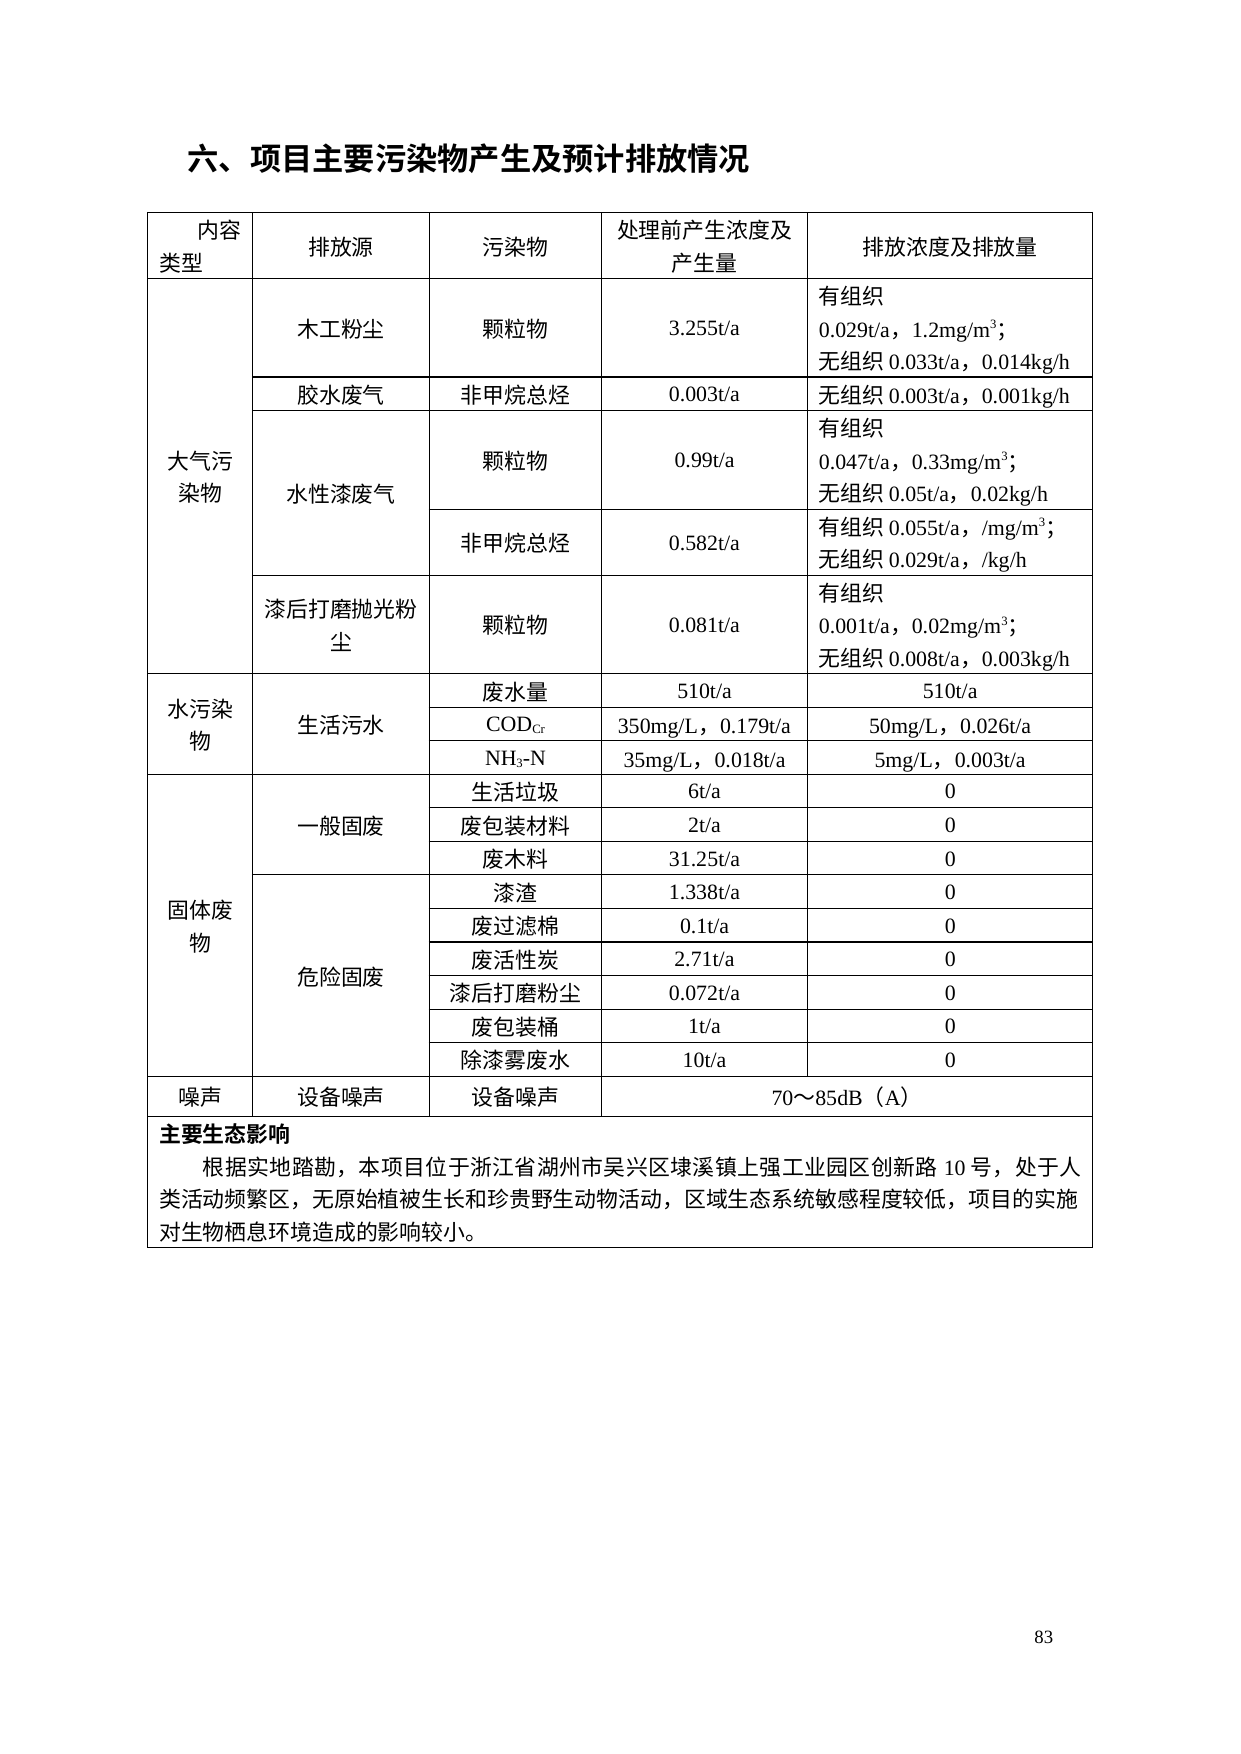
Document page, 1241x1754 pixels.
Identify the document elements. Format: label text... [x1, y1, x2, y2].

table_cell 510t/a [808, 674, 1092, 707]
table_cell 漆后打磨抛光粉尘 [253, 576, 429, 673]
subtitle 六、项目主要污染物产生及预计排放情况 [187, 124, 1053, 189]
table_cell 0 [808, 875, 1092, 908]
table_cell 颗粒物 [430, 576, 601, 673]
table_cell 0.003t/a [602, 378, 807, 410]
table_cell 有组织0.047t/a，0.33mg/m3； 无组织0.05t/a，0.02kg/h [808, 411, 1092, 508]
table_cell 一般固废 [253, 775, 429, 874]
table_cell 大气污染物 [148, 279, 252, 673]
table_cell 非甲烷总烃 [430, 378, 601, 410]
table_cell 0 [808, 976, 1092, 1008]
table_header 处理前产生浓度及产生量 [602, 213, 807, 278]
table_cell 有组织0.001t/a，0.02mg/m3； 无组织0.008t/a，0.003kg/h [808, 576, 1092, 673]
table_cell 0.081t/a [602, 576, 807, 673]
table_cell 0.072t/a [602, 976, 807, 1008]
table_cell 10t/a [602, 1043, 807, 1076]
table_cell 漆后打磨粉尘 [430, 976, 601, 1008]
table_cell 0 [808, 775, 1092, 807]
table_cell NH3-N [430, 741, 601, 774]
table_cell 0.99t/a [602, 411, 807, 508]
table_cell 胶水废气 [253, 378, 429, 410]
table_cell 颗粒物 [430, 279, 601, 376]
table_cell 无组织0.003t/a，0.001kg/h [808, 378, 1092, 410]
table_cell 5mg/L，0.003t/a [808, 741, 1092, 774]
table_cell 2t/a [602, 808, 807, 841]
table_cell 0 [808, 943, 1092, 975]
table_cell 0 [808, 909, 1092, 941]
table_cell 35mg/L，0.018t/a [602, 741, 807, 774]
table_cell 水污染物 [148, 674, 252, 774]
table_cell 0 [808, 1010, 1092, 1042]
table_cell 设备噪声 [430, 1077, 601, 1116]
table_cell 0.582t/a [602, 510, 807, 574]
table_header 污染物 [430, 213, 601, 278]
table_cell 水性漆废气 [253, 411, 429, 574]
table_cell 0 [808, 1043, 1092, 1076]
table_cell 木工粉尘 [253, 279, 429, 376]
table_header 排放浓度及排放量 [808, 213, 1092, 278]
table_cell 漆渣 [430, 875, 601, 908]
table_cell 非甲烷总烃 [430, 510, 601, 574]
table_cell 3.255t/a [602, 279, 807, 376]
table_cell CODCr [430, 708, 601, 740]
table_cell 有组织0.055t/a，/mg/m3； 无组织0.029t/a，/kg/h [808, 510, 1092, 574]
table_cell 0 [808, 808, 1092, 841]
table_cell 废包装材料 [430, 808, 601, 841]
table_cell 主要生态影响 根据实地踏勘，本项目位于浙江省湖州市吴兴区埭溪镇上强工业园区创新路10号，处于人类活动频繁区，无原始植被生长和珍贵野生动物活动，区域生态系统敏感程度较低，项目的实施对生物栖息环境造成的影响较小。 [148, 1117, 1092, 1247]
table_cell 废包装桶 [430, 1010, 601, 1042]
table_cell 颗粒物 [430, 411, 601, 508]
table_cell 有组织0.029t/a，1.2mg/m3； 无组织0.033t/a，0.014kg/h [808, 279, 1092, 376]
table_cell 生活污水 [253, 674, 429, 774]
table_cell 70～85dB（A） [602, 1077, 1092, 1116]
table_cell 设备噪声 [253, 1077, 429, 1116]
table_cell 1t/a [602, 1010, 807, 1042]
table_cell 6t/a [602, 775, 807, 807]
table_cell 510t/a [602, 674, 807, 707]
table_cell 0.1t/a [602, 909, 807, 941]
table_cell 废水量 [430, 674, 601, 707]
table_cell 除漆雾废水 [430, 1043, 601, 1076]
table_cell 废木料 [430, 842, 601, 874]
table_cell 2.71t/a [602, 943, 807, 975]
table_cell 31.25t/a [602, 842, 807, 874]
table_cell 50mg/L，0.026t/a [808, 708, 1092, 740]
table_cell 固体废物 [148, 775, 252, 1076]
table_cell 350mg/L，0.179t/a [602, 708, 807, 740]
table_cell 1.338t/a [602, 875, 807, 908]
table_cell 0 [808, 842, 1092, 874]
table_cell 废过滤棉 [430, 909, 601, 941]
table_cell 废活性炭 [430, 943, 601, 975]
table_cell 生活垃圾 [430, 775, 601, 807]
table_header 排放源 [253, 213, 429, 278]
table_header 内容 类型 [148, 213, 252, 278]
table_cell 噪声 [148, 1077, 252, 1116]
table_cell 危险固废 [253, 875, 429, 1076]
